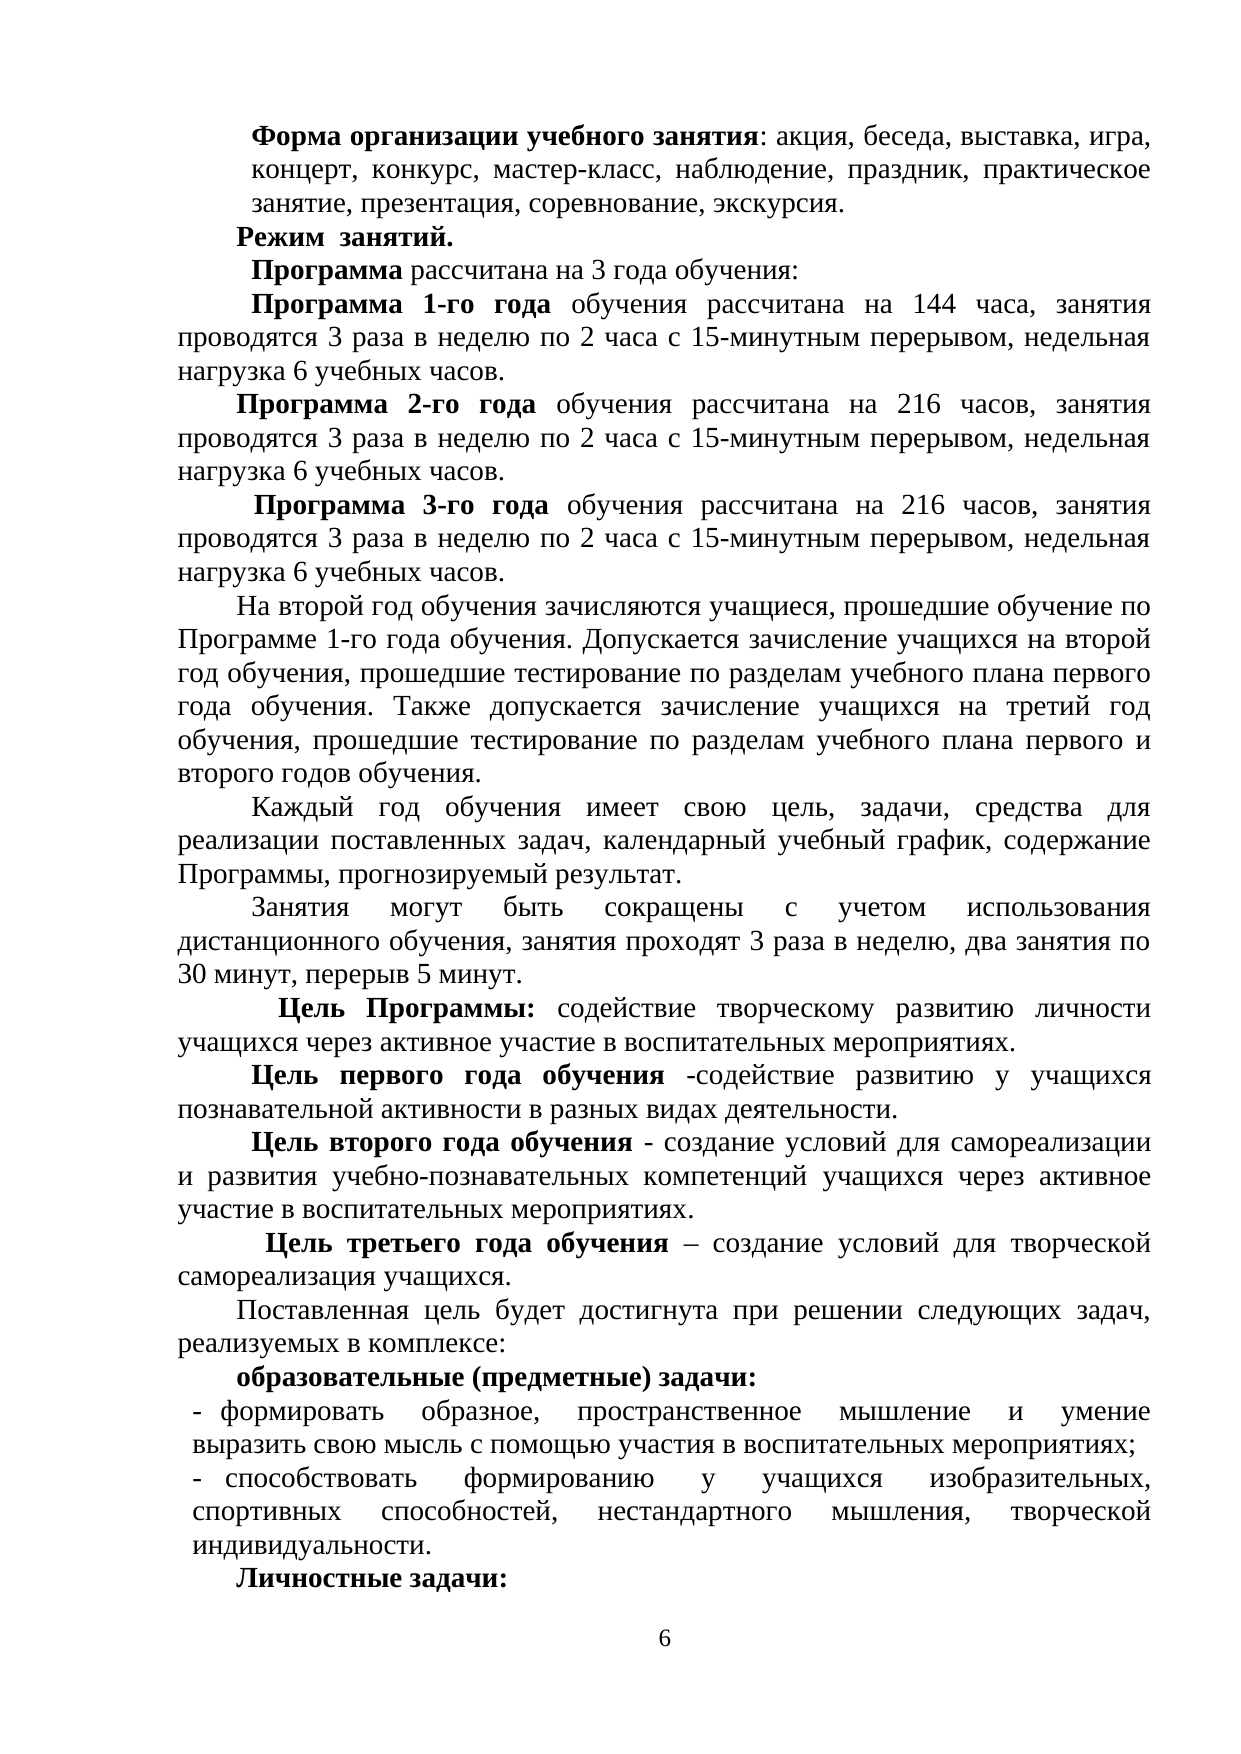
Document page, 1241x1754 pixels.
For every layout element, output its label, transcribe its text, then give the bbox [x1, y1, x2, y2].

text Каждый год обучения имеет свою цель, задачи, средства для реализации поставленных задач, календарный учебный график, содержание Программы, прогнозируемый результат. [177, 789, 1152, 889]
text Личностные задачи: [177, 1560, 1152, 1594]
text Режим занятий. [177, 219, 1152, 252]
text Программа 2-го года обучения рассчитана на 216 часов, занятия проводятся 3 раза в неделю по 2 часа с 15-минутным перерывом, недельная нагрузка 6 учебных часов. [177, 386, 1152, 487]
text образовательные (предметные) задачи: [177, 1359, 1152, 1393]
text Поставленная цель будет достигнута при решении следующих задач, реализуемых в комплексе: [177, 1292, 1152, 1359]
text Программа 1-го года обучения рассчитана на 144 часа, занятия проводятся 3 раза в неделю по 2 часа с 15-минутным перерывом, недельная нагрузка 6 учебных часов. [177, 286, 1152, 386]
text Программа 3-го года обучения рассчитана на 216 часов, занятия проводятся 3 раза в неделю по 2 часа с 15-минутным перерывом, недельная нагрузка 6 учебных часов. [177, 487, 1152, 588]
text - способствовать формированию у учащихся изобразительных, спортивных способностей, нестандартного мышления, творческой индивидуальности. [192, 1460, 1152, 1560]
text Цель второго года обучения - создание условий для самореализации и развития учебно-познавательных компетенций учащихся через активное участие в воспитательных мероприятиях. [177, 1124, 1152, 1225]
text На второй год обучения зачисляются учащиеся, прошедшие обучение по Программе 1-го года обучения. Допускается зачисление учащихся на второй год обучения, прошедшие тестирование по разделам учебного плана первого года обучения. Также допускается зачисление учащихся на третий год обучения, прошедшие тестирование по разделам учебного плана первого и второго годов обучения. [177, 588, 1152, 789]
text Цель первого года обучения -содействие развитию у учащихся познавательной активности в разных видах деятельности. [177, 1057, 1152, 1124]
text Цель Программы: содействие творческому развитию личности учащихся через активное участие в воспитательных мероприятиях. [177, 990, 1152, 1057]
text Цель третьего года обучения – создание условий для творческой самореализация учащихся. [177, 1225, 1152, 1292]
text - формировать образное, пространственное мышление и умение выразить свою мысль с помощью участия в воспитательных мероприятиях; [192, 1393, 1152, 1460]
text Занятия могут быть сокращены с учетом использования дистанционного обучения, занятия проходят 3 раза в неделю, два занятия по 30 минут, перерыв 5 минут. [177, 889, 1152, 990]
text Программа рассчитана на 3 года обучения: [177, 252, 1152, 286]
list Форма организации учебного занятия: акция, беседа, выставка, игра, концерт, конкурс, мастер-класс, наблюдение, праздник, практическое занятие, презентация, соревнование, экскурсия. [251, 118, 1152, 219]
